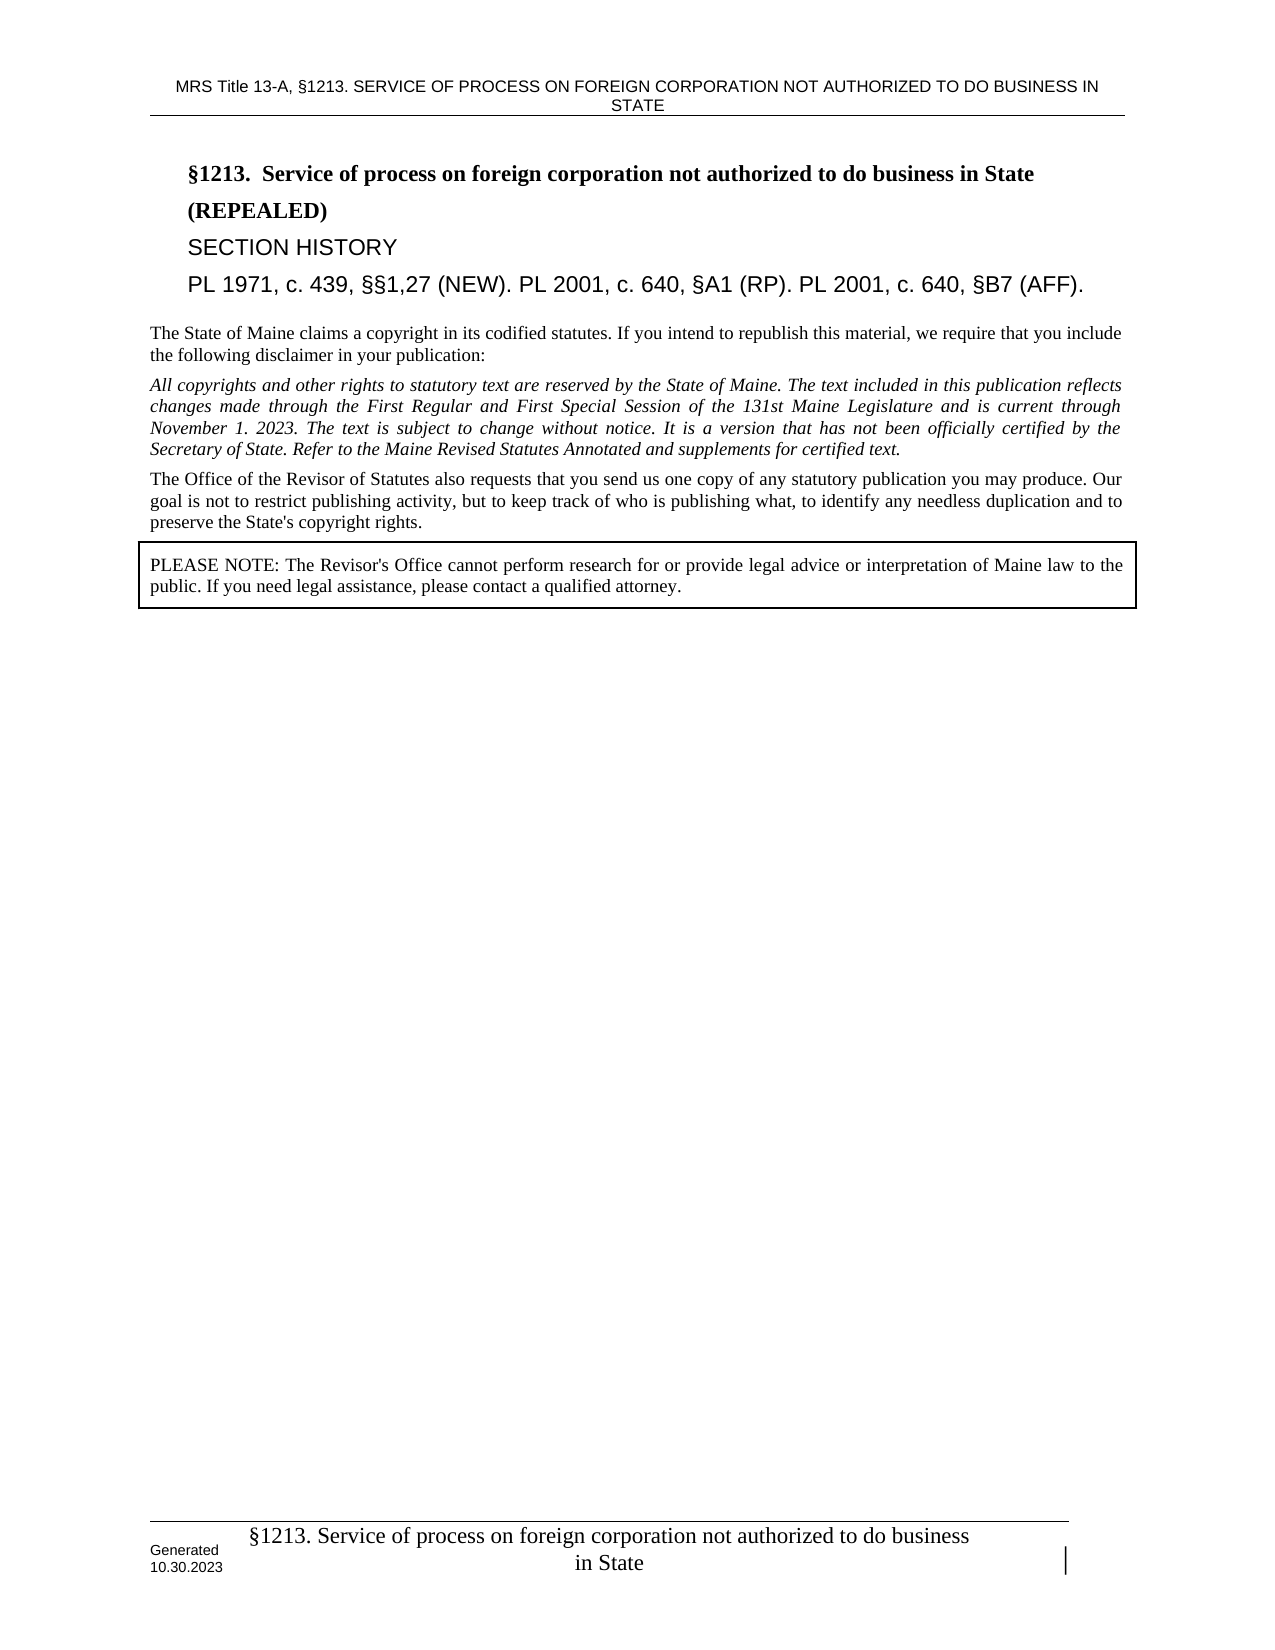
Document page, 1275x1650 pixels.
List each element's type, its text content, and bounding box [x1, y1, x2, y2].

text §1213. Service of process on foreign corporation not authorized to do business in State [187, 160, 1125, 187]
text SECTION HISTORY [187, 234, 1125, 260]
text All copyrights and other rights to statutory text are reserved by the State of Maine. The text included in this publication reflects changes made through the First Regular and First Special Session of the 131st Maine Legislature and is current through November 1. 2023 . The text is subject to change without notice. It is a version that has not been officially certified by the Secretary of State. Refer to the Maine Revised Statutes Annotated and supplements for certified text. [150, 373, 1125, 460]
text The Office of the Revisor of Statutes also requests that you send us one copy of any statutory publication you may produce. Our goal is not to restrict publishing activity, but to keep track of who is publishing what, to identify any needless duplication and to preserve the State's copyright rights. [150, 468, 1125, 533]
text PLEASE NOTE: The Revisor's Office cannot perform research for or provide legal advice or interpretation of Maine law to the public. If you need legal assistance, please contact a qualified attorney. [140, 543, 1135, 607]
text PL 1971, c. 439, §§1,27 (NEW). PL 2001, c. 640, §A1 (RP). PL 2001, c. 640, §B7 (AFF). [187, 271, 1125, 297]
text (REPEALED) [187, 197, 1125, 223]
text The State of Maine claims a copyright in its codified statutes. If you intend to republish this material, we require that you include the following disclaimer in your publication: [150, 322, 1125, 365]
